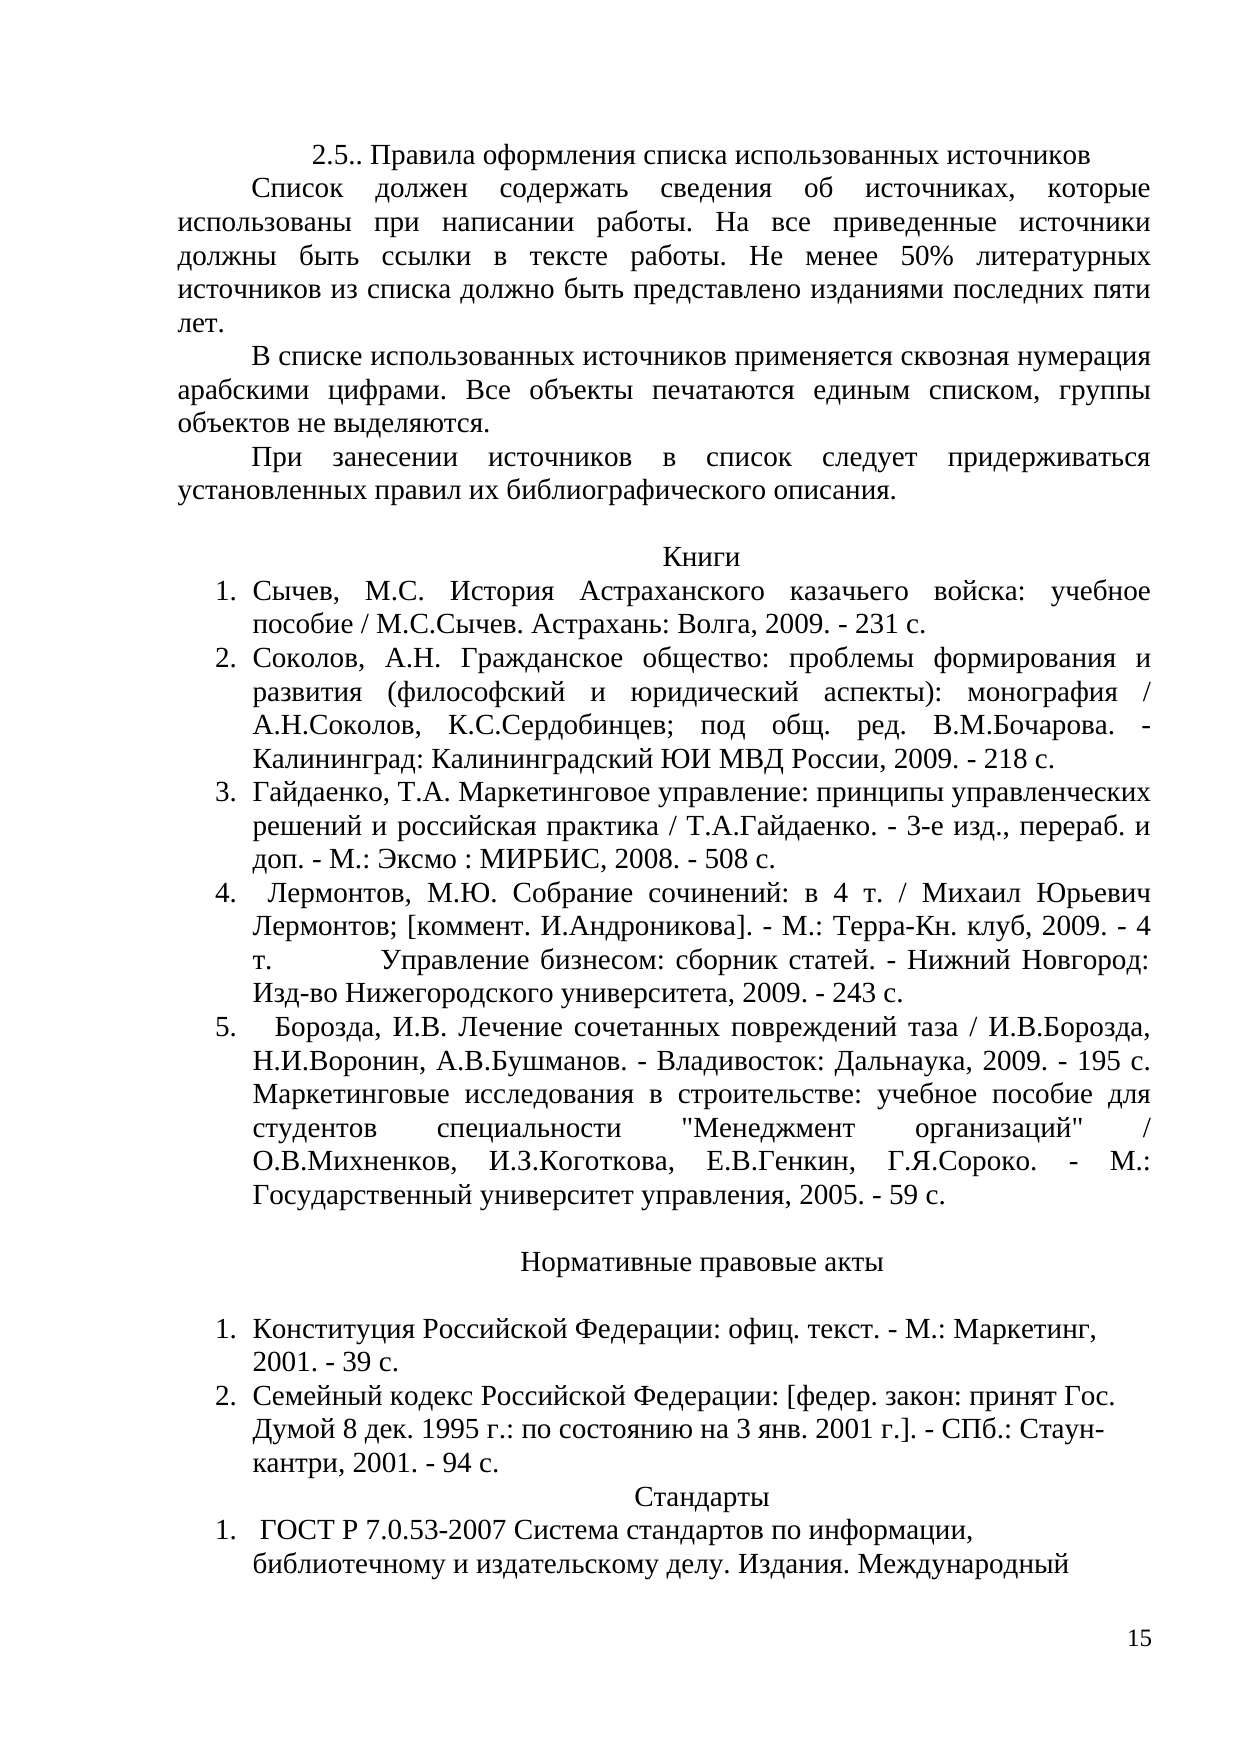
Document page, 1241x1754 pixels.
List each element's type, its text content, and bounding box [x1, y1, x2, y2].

list Семейный кодекс Российской Федерации: [федер. закон: принят Гос. Думой 8 дек. 1995 г.: по состоянию на 3 янв. 2001 г.]. - СПб.: Стаун-кантри, 2001. - 94 с. [215, 1378, 1152, 1479]
text 2.5.. Правила оформления списка использованных источников [177, 137, 1152, 171]
list Борозда, И.В. Лечение сочетанных повреждений таза / И.В.Борозда, Н.И.Воронин, А.В.Бушманов. - Владивосток: Дальнаука, 2009. - 195 с. Маркетинговые исследования в строительстве: учебное пособие для студентов специальности "Менеджмент организаций" / О.В.Михненков, И.З.Коготкова, Е.В.Генкин, Г.Я.Сороко. - М.: Государственный университет управления, 2005. - 59 с. [215, 1009, 1152, 1210]
list Лермонтов, М.Ю. Собрание сочинений: в 4 т. / Михаил Юрьевич Лермонтов; [коммент. И.Андроникова]. - М.: Терра-Кн. клуб, 2009. - 4 т. Управление бизнесом: сборник статей. - Нижний Новгород: Изд-во Нижегородского университета, 2009. - 243 с. [215, 875, 1152, 1009]
text Список должен содержать сведения об источниках, которые использованы при написании работы. На все приведенные источники должны быть ссылки в тексте работы. Не менее 50% литературных источников из списка должно быть представлено изданиями последних пяти лет. [177, 171, 1152, 338]
list Соколов, А.Н. Гражданское общество: проблемы формирования и развития (философский и юридический аспекты): монография / А.Н.Соколов, К.С.Сердобинцев; под общ. ред. В.М.Бочарова. - Калининград: Калининградский ЮИ МВД России, 2009. - 218 с. [215, 640, 1152, 774]
list Сычев, М.С. История Астраханского казачьего войска: учебное пособие / М.С.Сычев. Астрахань: Волга, 2009. - 231 с. [215, 573, 1152, 640]
list Конституция Российской Федерации: офиц. текст. - М.: Маркетинг, 2001. - 39 с. [215, 1311, 1152, 1378]
text Нормативные правовые акты [252, 1244, 1152, 1277]
list Гайдаенко, Т.А. Маркетинговое управление: принципы управленческих решений и российская практика / Т.А.Гайдаенко. - 3-е изд., перераб. и доп. - М.: Эксмо : МИРБИС, 2008. - 508 с. [215, 774, 1152, 875]
text В списке использованных источников применяется сквозная нумерация арабскими цифрами. Все объекты печатаются единым списком, группы объектов не выделяются. [177, 338, 1152, 439]
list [215, 1512, 1152, 1579]
text При занесении источников в список следует придерживаться установленных правил их библиографического описания. [177, 439, 1152, 506]
text Стандарты [252, 1479, 1152, 1512]
text Книги [177, 539, 1152, 573]
